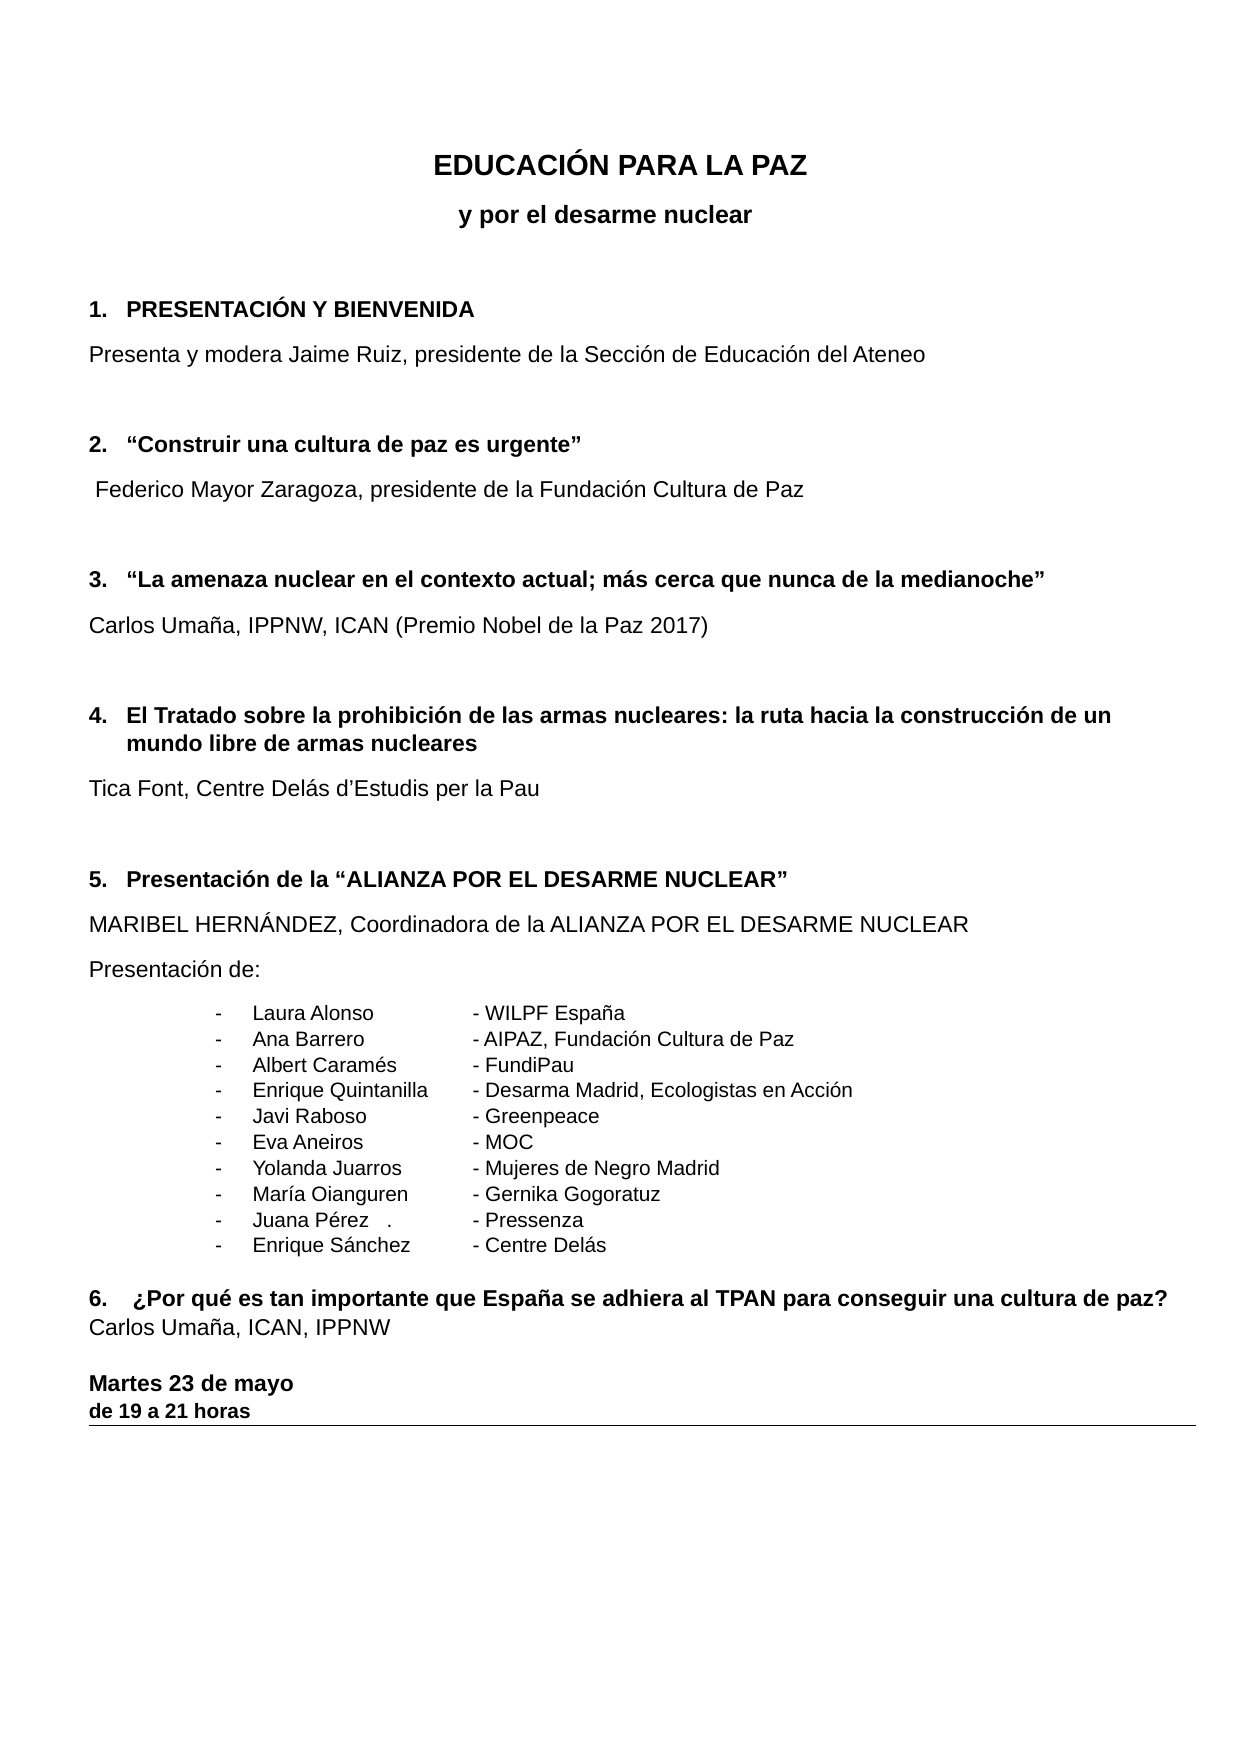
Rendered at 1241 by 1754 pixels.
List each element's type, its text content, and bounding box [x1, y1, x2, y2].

list María Oianguren - Gernika Gogoratuz [215, 1182, 1196, 1206]
list Javi Raboso - Greenpeace [215, 1104, 1196, 1128]
list PRESENTACIÓN Y BIENVENIDA [88, 296, 1122, 322]
list Yolanda Juarros - Mujeres de Negro Madrid [215, 1156, 1196, 1180]
list Eva Aneiros - MOC [215, 1130, 1196, 1154]
list Presentación de la “ALIANZA POR EL DESARME NUCLEAR” [88, 866, 1196, 892]
text Federico Mayor Zaragoza, presidente de la Fundación Cultura de Paz [88, 476, 1152, 503]
list Albert Caramés - FundiPau [215, 1052, 1196, 1076]
list Juana Pérez . - Pressenza [215, 1207, 1196, 1231]
text MARIBEL HERNÁNDEZ, Coordinadora de la ALIANZA POR EL DESARME NUCLEAR [88, 911, 1196, 937]
list Martes 23 de mayo [88, 1370, 1196, 1397]
text EDUCACIÓN PARA LA PAZ [118, 148, 1122, 181]
text y por el desarme nuclear [88, 200, 1122, 229]
list Enrique Quintanilla - Desarma Madrid, Ecologistas en Acción [215, 1078, 1196, 1102]
list “La amenaza nuclear en el contexto actual; más cerca que nunca de la medianoche” [88, 566, 1152, 593]
list Carlos Umaña, ICAN, IPPNW [88, 1313, 1196, 1340]
list Laura Alonso - WILPF España [215, 1001, 1196, 1025]
text Presenta y modera Jaime Ruiz, presidente de la Sección de Educación del Ateneo [88, 341, 1122, 367]
list ¿Por qué es tan importante que España se adhiera al TPAN para conseguir una cultura de paz? [88, 1285, 1196, 1311]
list “Construir una cultura de paz es urgente” [88, 431, 1152, 457]
list de 19 a 21 horas [88, 1399, 1196, 1426]
text Carlos Umaña, IPPNW, ICAN (Premio Nobel de la Paz 2017) [88, 612, 1152, 638]
list Enrique Sánchez - Centre Delás [215, 1233, 1196, 1257]
text Tica Font, Centre Delás d’Estudis per la Pau [88, 775, 1152, 802]
list El Tratado sobre la prohibición de las armas nucleares: la ruta hacia la construcción de un mundo libre de armas nucleares [88, 702, 1152, 757]
list Ana Barrero - AIPAZ, Fundación Cultura de Paz [215, 1027, 1196, 1051]
text Presentación de: [88, 956, 1196, 982]
